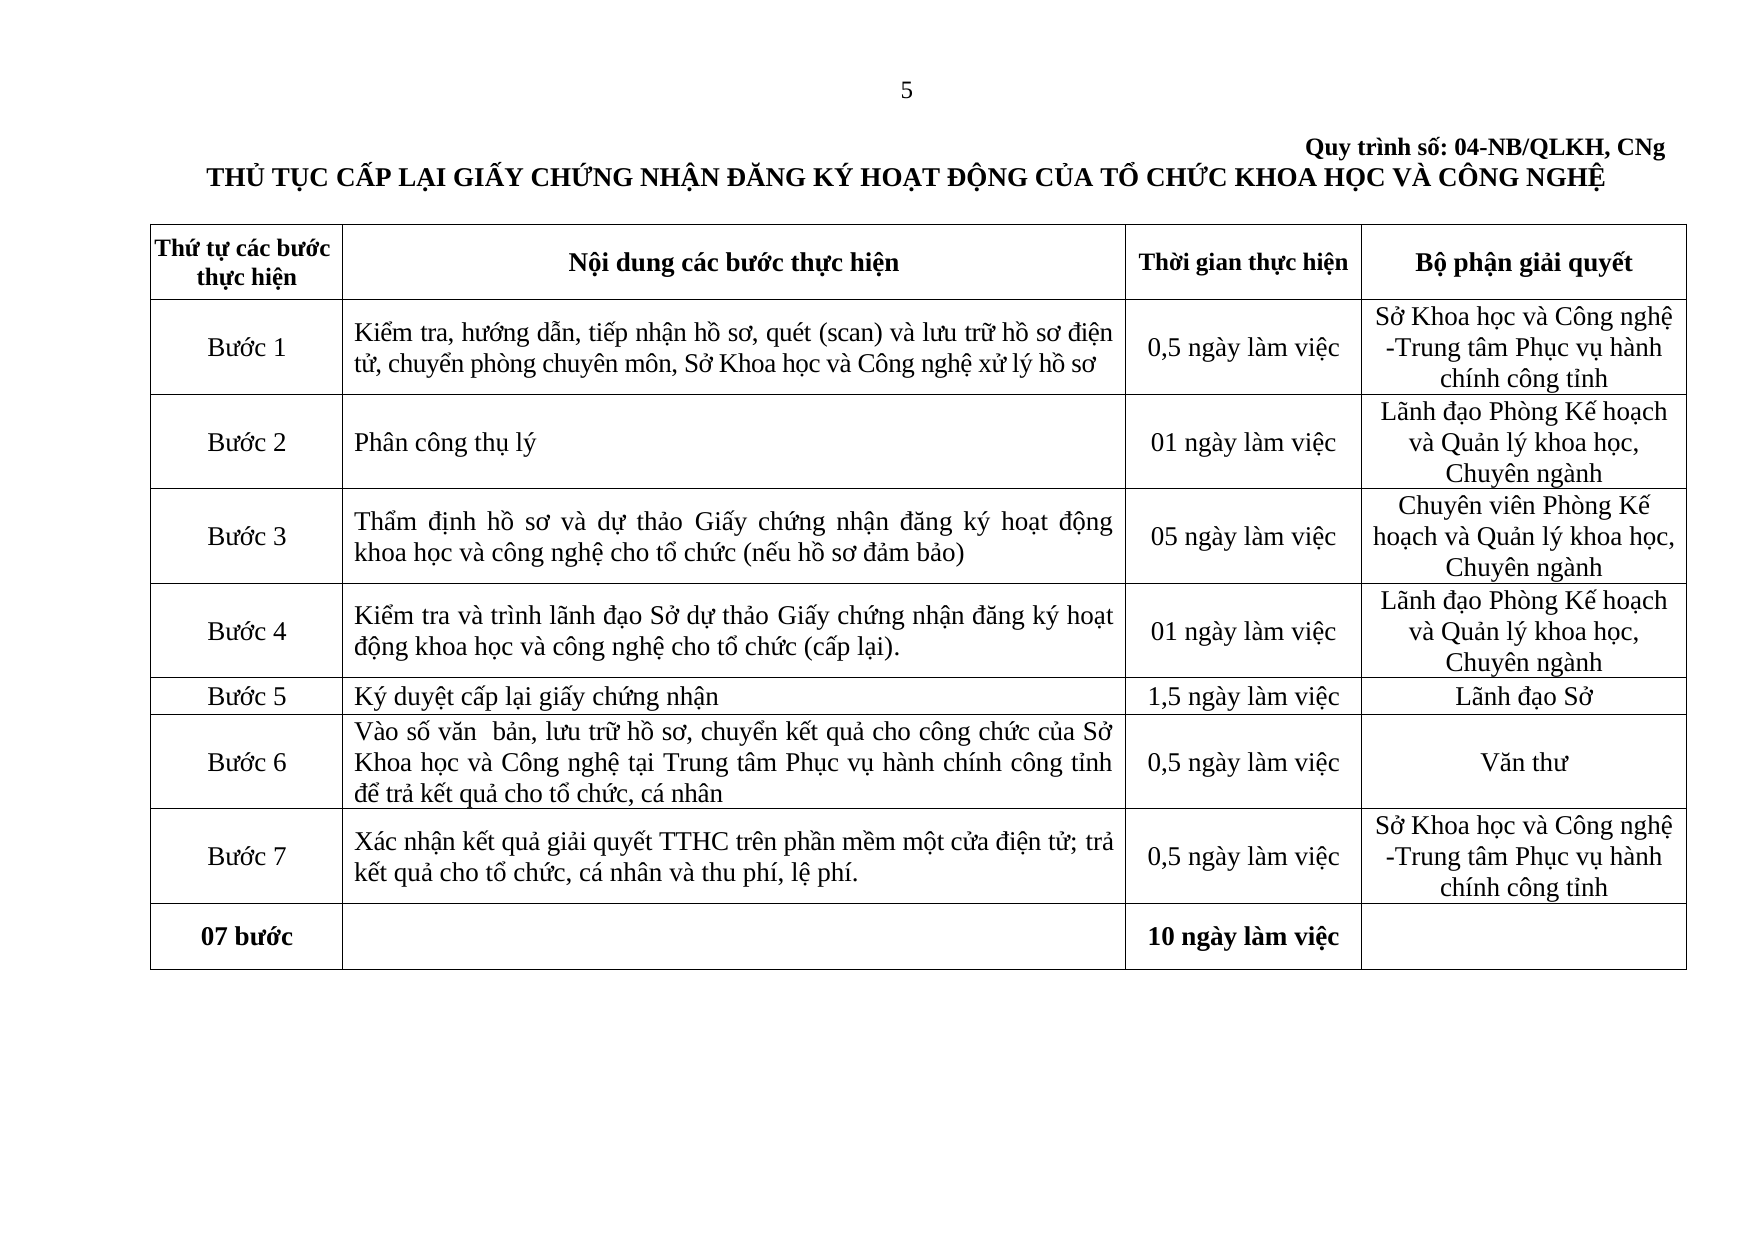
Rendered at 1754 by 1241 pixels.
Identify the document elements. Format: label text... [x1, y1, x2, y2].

text THỦ TỤC CẤP LẠI GIẤY CHỨNG NHẬN ĐĂNG KÝ HOẠT ĐỘNG CỦA TỔ CHỨC KHOA HỌC VÀ CÔNG NGHỆ [148, 161, 1665, 192]
text Quy trình số: 04-NB/QLKH, CNg [148, 132, 1665, 161]
table_cell 10 ngày làm việc [1126, 904, 1361, 969]
table_cell Lãnh đạo Sở [1362, 678, 1686, 713]
table_cell Thẩm định hồ sơ và dự thảo Giấy chứng nhận đăng ký hoạt động khoa học và công nghệ cho tổ chức (nếu hồ sơ đảm bảo) [343, 489, 1125, 583]
table_cell 01 ngày làm việc [1126, 584, 1361, 677]
table_cell Ký duyệt cấp lại giấy chứng nhận [343, 678, 1125, 713]
table_cell 0,5 ngày làm việc [1126, 809, 1361, 902]
table_cell Kiểm tra, hướng dẫn, tiếp nhận hồ sơ, quét (scan) và lưu trữ hồ sơ điện tử, chuyển phòng chuyên môn, Sở Khoa học và Công nghệ xử lý hồ sơ [343, 300, 1125, 394]
table_cell [1362, 904, 1686, 969]
table_cell Lãnh đạo Phòng Kế hoạch và Quản lý khoa học, Chuyên ngành [1362, 395, 1686, 488]
table_cell [343, 904, 1125, 969]
table_cell 07 bước [151, 904, 342, 969]
table_cell Bước 2 [151, 395, 342, 488]
table_cell Phân công thụ lý [343, 395, 1125, 488]
table_cell Lãnh đạo Phòng Kế hoạch và Quản lý khoa học, Chuyên ngành [1362, 584, 1686, 677]
table_cell 01 ngày làm việc [1126, 395, 1361, 488]
table_cell Bước 1 [151, 300, 342, 394]
table_cell 05 ngày làm việc [1126, 489, 1361, 583]
table_cell Sở Khoa học và Công nghệ -Trung tâm Phục vụ hành chính công tỉnh [1362, 809, 1686, 902]
table_cell Chuyên viên Phòng Kế hoạch và Quản lý khoa học, Chuyên ngành [1362, 489, 1686, 583]
table_cell Sở Khoa học và Công nghệ -Trung tâm Phục vụ hành chính công tỉnh [1362, 300, 1686, 394]
table_cell 0,5 ngày làm việc [1126, 715, 1361, 808]
table_cell Kiểm tra và trình lãnh đạo Sở dự thảo Giấy chứng nhận đăng ký hoạt động khoa học và công nghệ cho tổ chức (cấp lại). [343, 584, 1125, 677]
table_header Nội dung các bước thực hiện [343, 225, 1125, 299]
table_cell Xác nhận kết quả giải quyết TTHC trên phần mềm một cửa điện tử; trả kết quả cho tổ chức, cá nhân và thu phí, lệ phí. [343, 809, 1125, 902]
table_cell Bước 5 [151, 678, 342, 713]
table_header Thời gian thực hiện [1126, 225, 1361, 299]
table_cell 0,5 ngày làm việc [1126, 300, 1361, 394]
table_cell Văn thư [1362, 715, 1686, 808]
table_cell Bước 3 [151, 489, 342, 583]
table_header Thứ tự các bước thực hiện [151, 225, 342, 299]
table_cell Bước 4 [151, 584, 342, 677]
table_header Bộ phận giải quyết [1362, 225, 1686, 299]
table_cell Bước 6 [151, 715, 342, 808]
table_cell 1,5 ngày làm việc [1126, 678, 1361, 713]
table_cell Bước 7 [151, 809, 342, 902]
table_cell Vào số văn bản, lưu trữ hồ sơ, chuyển kết quả cho công chức của Sở Khoa học và Công nghệ tại Trung tâm Phục vụ hành chính công tỉnh để trả kết quả cho tổ chức, cá nhân [343, 715, 1125, 808]
